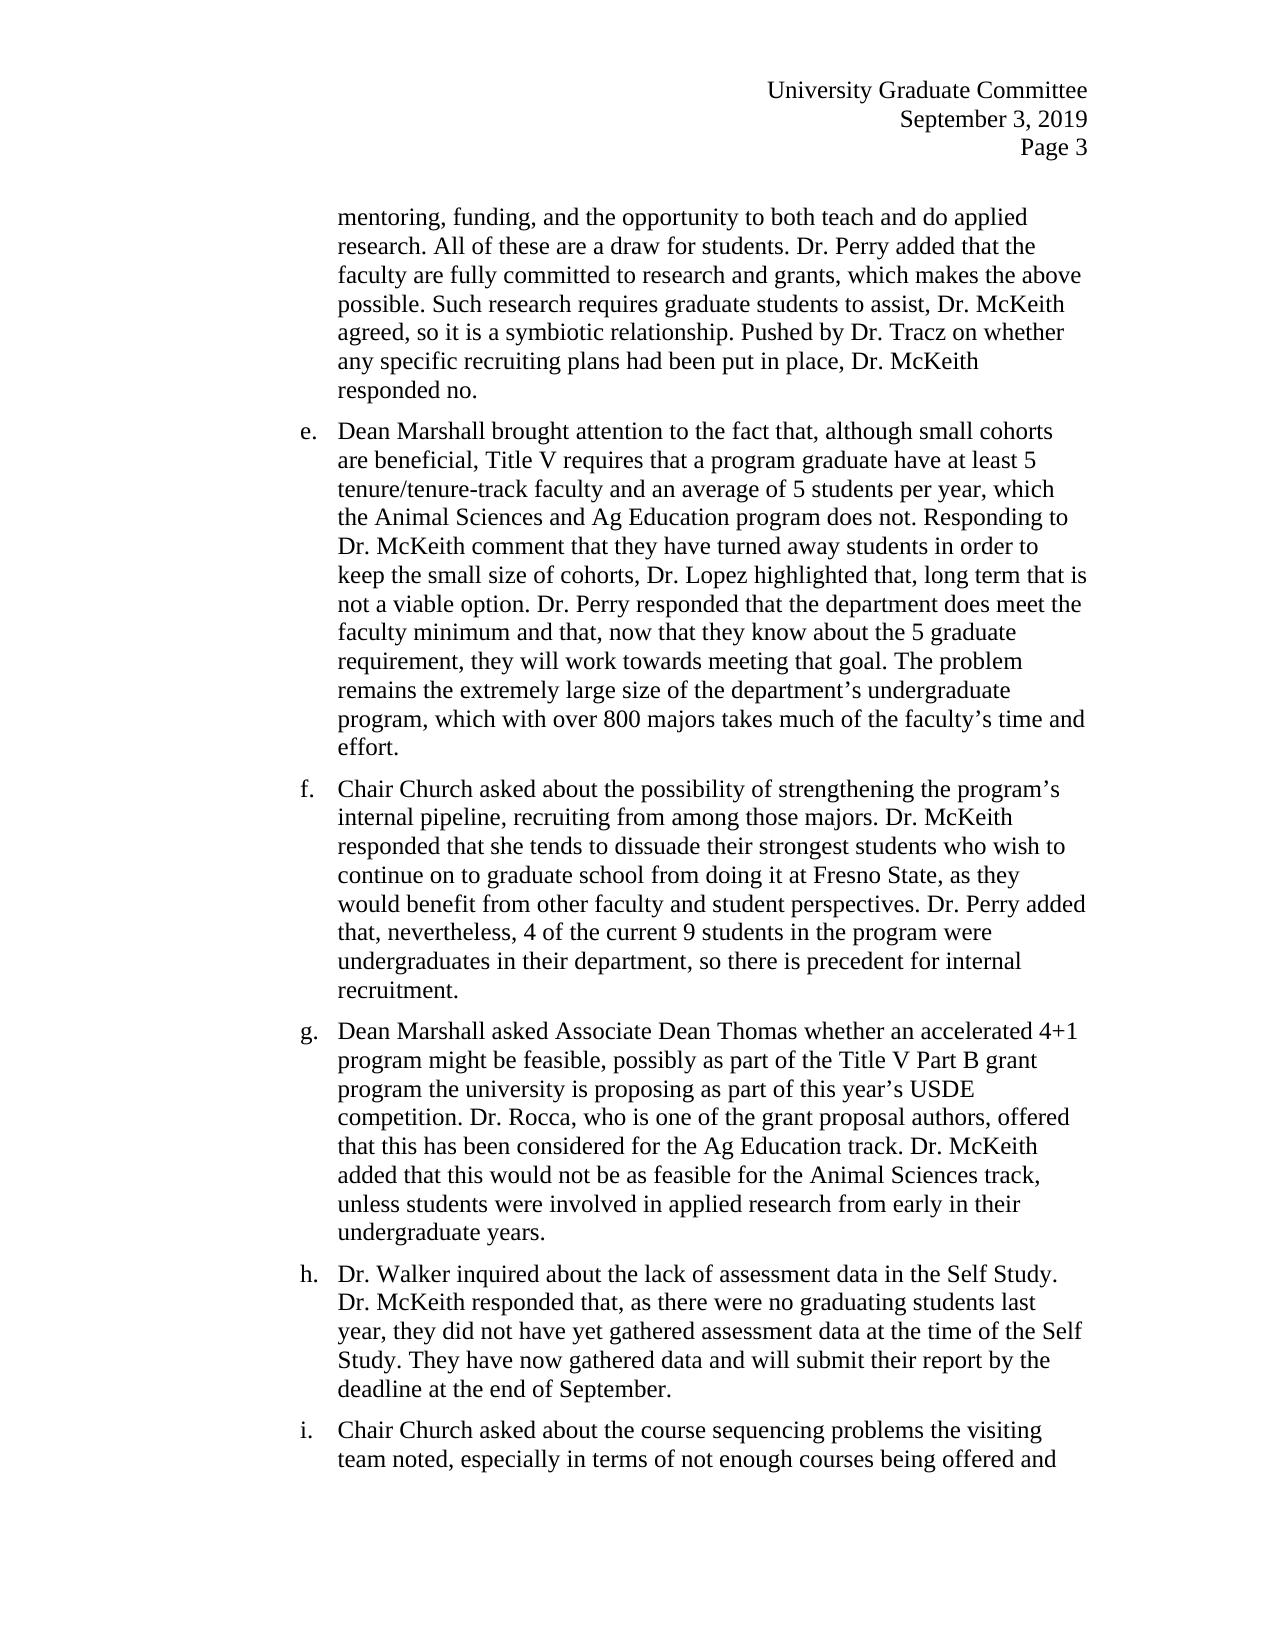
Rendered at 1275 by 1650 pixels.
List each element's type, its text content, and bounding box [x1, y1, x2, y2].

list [300, 1415, 1087, 1472]
list Chair Church asked about the possibility of strengthening the program’s internal pipeline, recruiting from among those majors. Dr. McKeith responded that she tends to dissuade their strongest students who wish to continue on to graduate school from doing it at Fresno State, as they would benefit from other faculty and student perspectives. Dr. Perry added that, nevertheless, 4 of the current 9 students in the program were undergraduates in their department, so there is precedent for internal recruitment. [300, 774, 1087, 1004]
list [300, 202, 1087, 404]
list Dr. Walker inquired about the lack of assessment data in the Self Study. Dr. McKeith responded that, as there were no graduating students last year, they did not have yet gathered assessment data at the time of the Self Study. They have now gathered data and will submit their report by the deadline at the end of September. [300, 1259, 1087, 1402]
list Dean Marshall asked Associate Dean Thomas whether an accelerated 4+1 program might be feasible, possibly as part of the Title V Part B grant program the university is proposing as part of this year’s USDE competition. Dr. Rocca, who is one of the grant proposal authors, offered that this has been considered for the Ag Education track. Dr. McKeith added that this would not be as feasible for the Animal Sciences track, unless students were involved in applied research from early in their undergraduate years. [300, 1016, 1087, 1246]
list Dean Marshall brought attention to the fact that, although small cohorts are beneficial, Title V requires that a program graduate have at least 5 tenure/tenure-track faculty and an average of 5 students per year, which the Animal Sciences and Ag Education program does not. Responding to Dr. McKeith comment that they have turned away students in order to keep the small size of cohorts, Dr. Lopez highlighted that, long term that is not a viable option. Dr. Perry responded that the department does meet the faculty minimum and that, now that they know about the 5 graduate requirement, they will work towards meeting that goal. The problem remains the extremely large size of the department’s undergraduate program, which with over 800 majors takes much of the faculty’s time and effort. [300, 416, 1087, 761]
